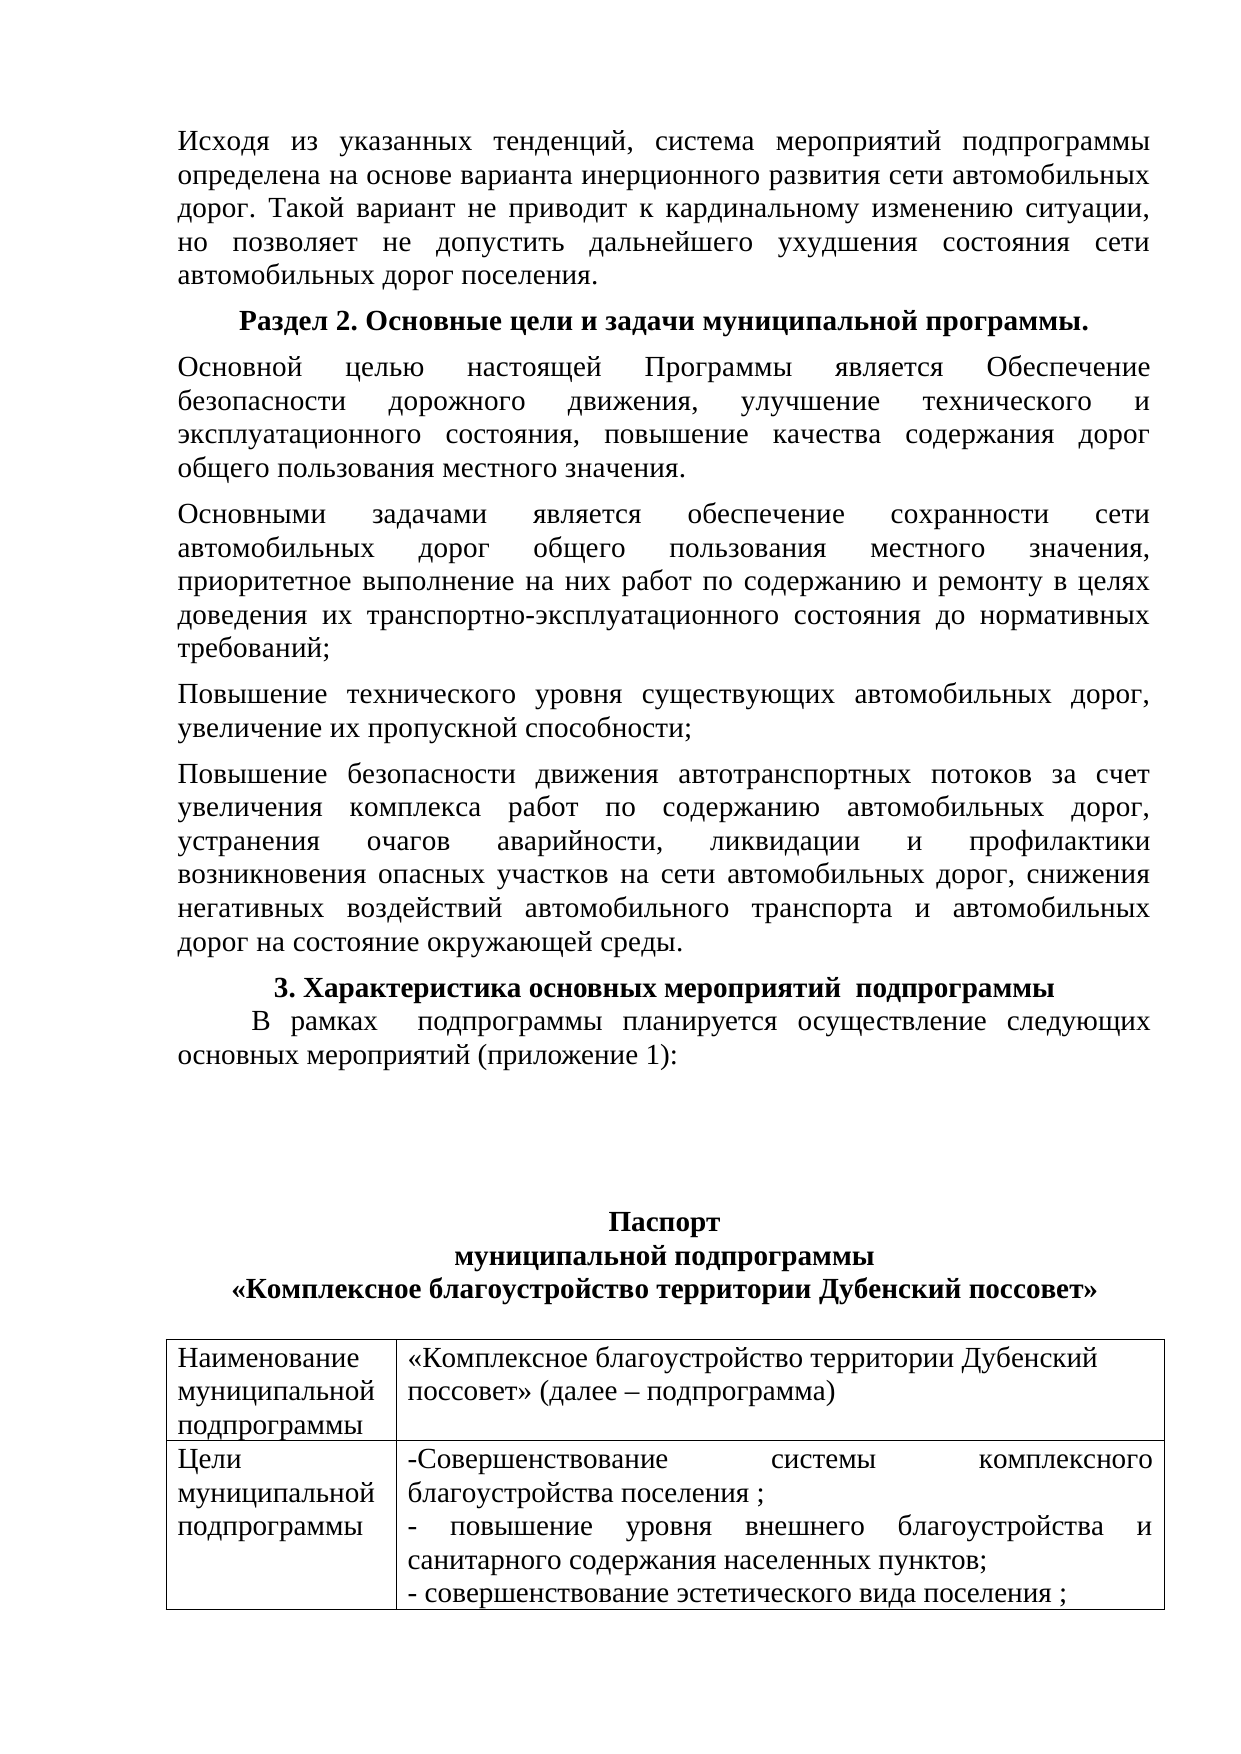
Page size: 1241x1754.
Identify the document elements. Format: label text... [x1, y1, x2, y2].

text Повышение безопасности движения автотранспортных потоков за счет увеличения комплекса работ по содержанию автомобильных дорог, устранения очагов аварийности, ликвидации и профилактики возникновения опасных участков на сети автомобильных дорог, снижения негативных воздействий автомобильного транспорта и автомобильных дорог на состояние окружающей среды. [177, 756, 1152, 957]
text Раздел 2. Основные цели и задачи муниципальной программы. [177, 303, 1152, 337]
text «Комплексное благоустройство территории Дубенский поссовет» [177, 1272, 1152, 1305]
text Основной целью настоящей Программы является Обеспечение безопасности дорожного движения, улучшение технического и эксплуатационного состояния, повышение качества содержания дорог общего пользования местного значения. [177, 349, 1152, 484]
text Повышение технического уровня существующих автомобильных дорог, увеличение их пропускной способности; [177, 676, 1152, 743]
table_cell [167, 1441, 396, 1609]
text муниципальной подпрограммы [177, 1238, 1152, 1272]
text Паспорт [177, 1204, 1152, 1238]
table_header Наименование муниципальной подпрограммы [167, 1340, 396, 1440]
text 3. Характеристика основных мероприятий подпрограммы [177, 970, 1152, 1003]
table_header «Комплексное благоустройство территории Дубенский поссовет» (далее – подпрограмма) [397, 1340, 1164, 1440]
text В рамках подпрограммы планируется осуществление следующих основных мероприятий (приложение 1): [177, 1003, 1152, 1070]
text Основными задачами является обеспечение сохранности сети автомобильных дорог общего пользования местного значения, приоритетное выполнение на них работ по содержанию и ремонту в целях доведения их транспортно-эксплуатационного состояния до нормативных требований; [177, 496, 1152, 664]
text Исходя из указанных тенденций, система мероприятий подпрограммы определена на основе варианта инерционного развития сети автомобильных дорог. Такой вариант не приводит к кардинальному изменению ситуации, но позволяет не допустить дальнейшего ухудшения состояния сети автомобильных дорог поселения. [177, 123, 1152, 291]
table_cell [397, 1441, 1164, 1609]
